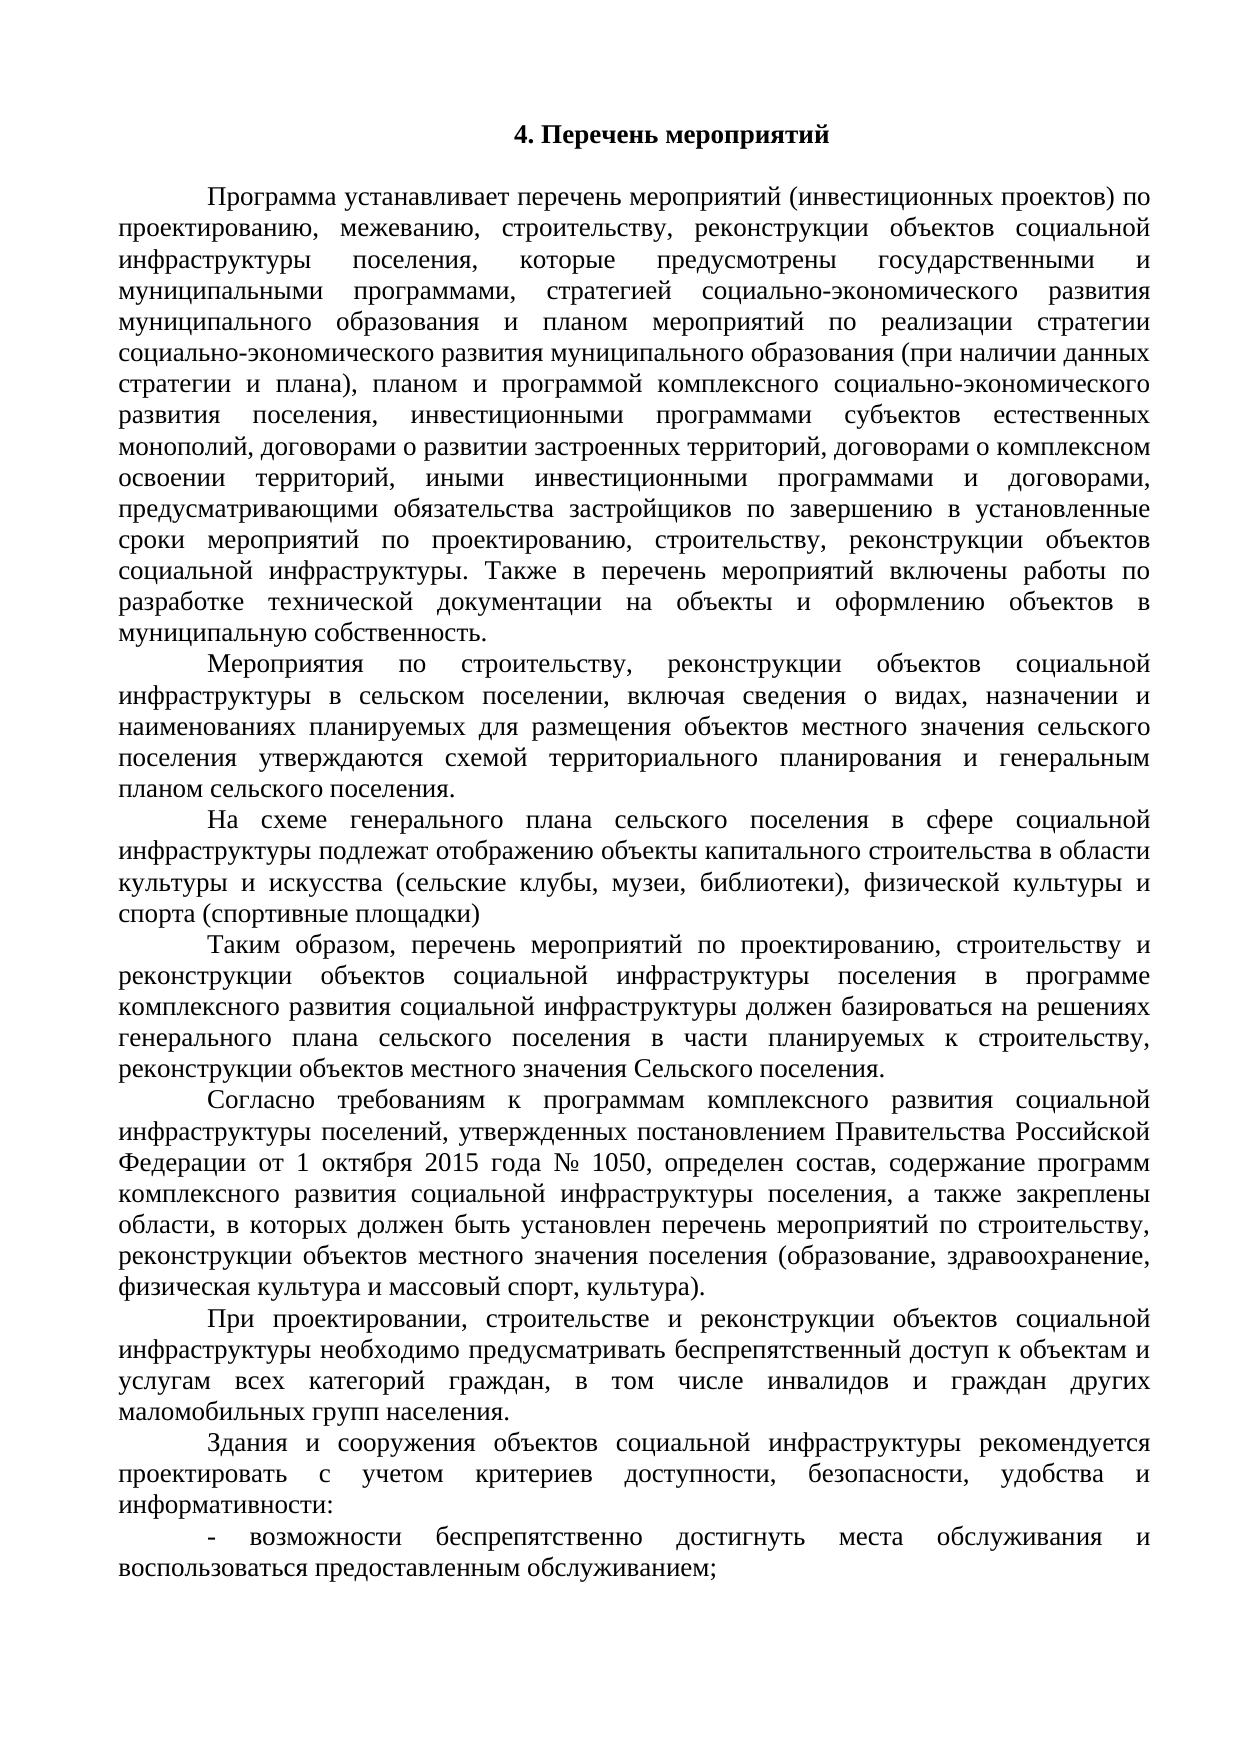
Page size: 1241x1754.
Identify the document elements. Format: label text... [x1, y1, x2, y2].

text Программа устанавливает перечень мероприятий (инвестиционных проектов) по проектированию, межеванию, строительству, реконструкции объектов социальной инфраструктуры поселения, которые предусмотрены государственными и муниципальными программами, стратегией социально-экономического развития муниципального образования и планом мероприятий по реализации стратегии социально-экономического развития муниципального образования (при наличии данных стратегии и плана), планом и программой комплексного социально-экономического развития поселения, инвестиционными программами субъектов естественных монополий, договорами о развитии застроенных территорий, договорами о комплексном освоении территорий, иными инвестиционными программами и договорами, предусматривающими обязательства застройщиков по завершению в установленные сроки мероприятий по проектированию, строительству, реконструкции объектов социальной инфраструктуры. Также в перечень мероприятий включены работы по разработке технической документации на объекты и оформлению объектов в муниципальную собственность. [118, 180, 1152, 648]
text Здания и сооружения объектов социальной инфраструктуры рекомендуется проектировать с учетом критериев доступности, безопасности, удобства и информативности: [118, 1426, 1152, 1520]
text - возможности беспрепятственно достигнуть места обслуживания и воспользоваться предоставленным обслуживанием; [118, 1520, 1152, 1582]
text Согласно требованиям к программам комплексного развития социальной инфраструктуры поселений, утвержденных постановлением Правительства Российской Федерации от 1 октября 2015 года № 1050, определен состав, содержание программ комплексного развития социальной инфраструктуры поселения, а также закреплены области, в которых должен быть установлен перечень мероприятий по строительству, реконструкции объектов местного значения поселения (образование, здравоохранение, физическая культура и массовый спорт, культура). [118, 1084, 1152, 1302]
text Таким образом, перечень мероприятий по проектированию, строительству и реконструкции объектов социальной инфраструктуры поселения в программе комплексного развития социальной инфраструктуры должен базироваться на решениях генерального плана сельского поселения в части планируемых к строительству, реконструкции объектов местного значения Сельского поселения. [118, 928, 1152, 1084]
text 4. Перечень мероприятий [118, 118, 1152, 149]
text На схеме генерального плана сельского поселения в сфере социальной инфраструктуры подлежат отображению объекты капитального строительства в области культуры и искусства (сельские клубы, музеи, библиотеки), физической культуры и спорта (спортивные площадки) [118, 803, 1152, 928]
text Мероприятия по строительству, реконструкции объектов социальной инфраструктуры в сельском поселении, включая сведения о видах, назначении и наименованиях планируемых для размещения объектов местного значения сельского поселения утверждаются схемой территориального планирования и генеральным планом сельского поселения. [118, 648, 1152, 803]
text При проектировании, строительстве и реконструкции объектов социальной инфраструктуры необходимо предусматривать беспрепятственный доступ к объектам и услугам всех категорий граждан, в том числе инвалидов и граждан других маломобильных групп населения. [118, 1302, 1152, 1426]
